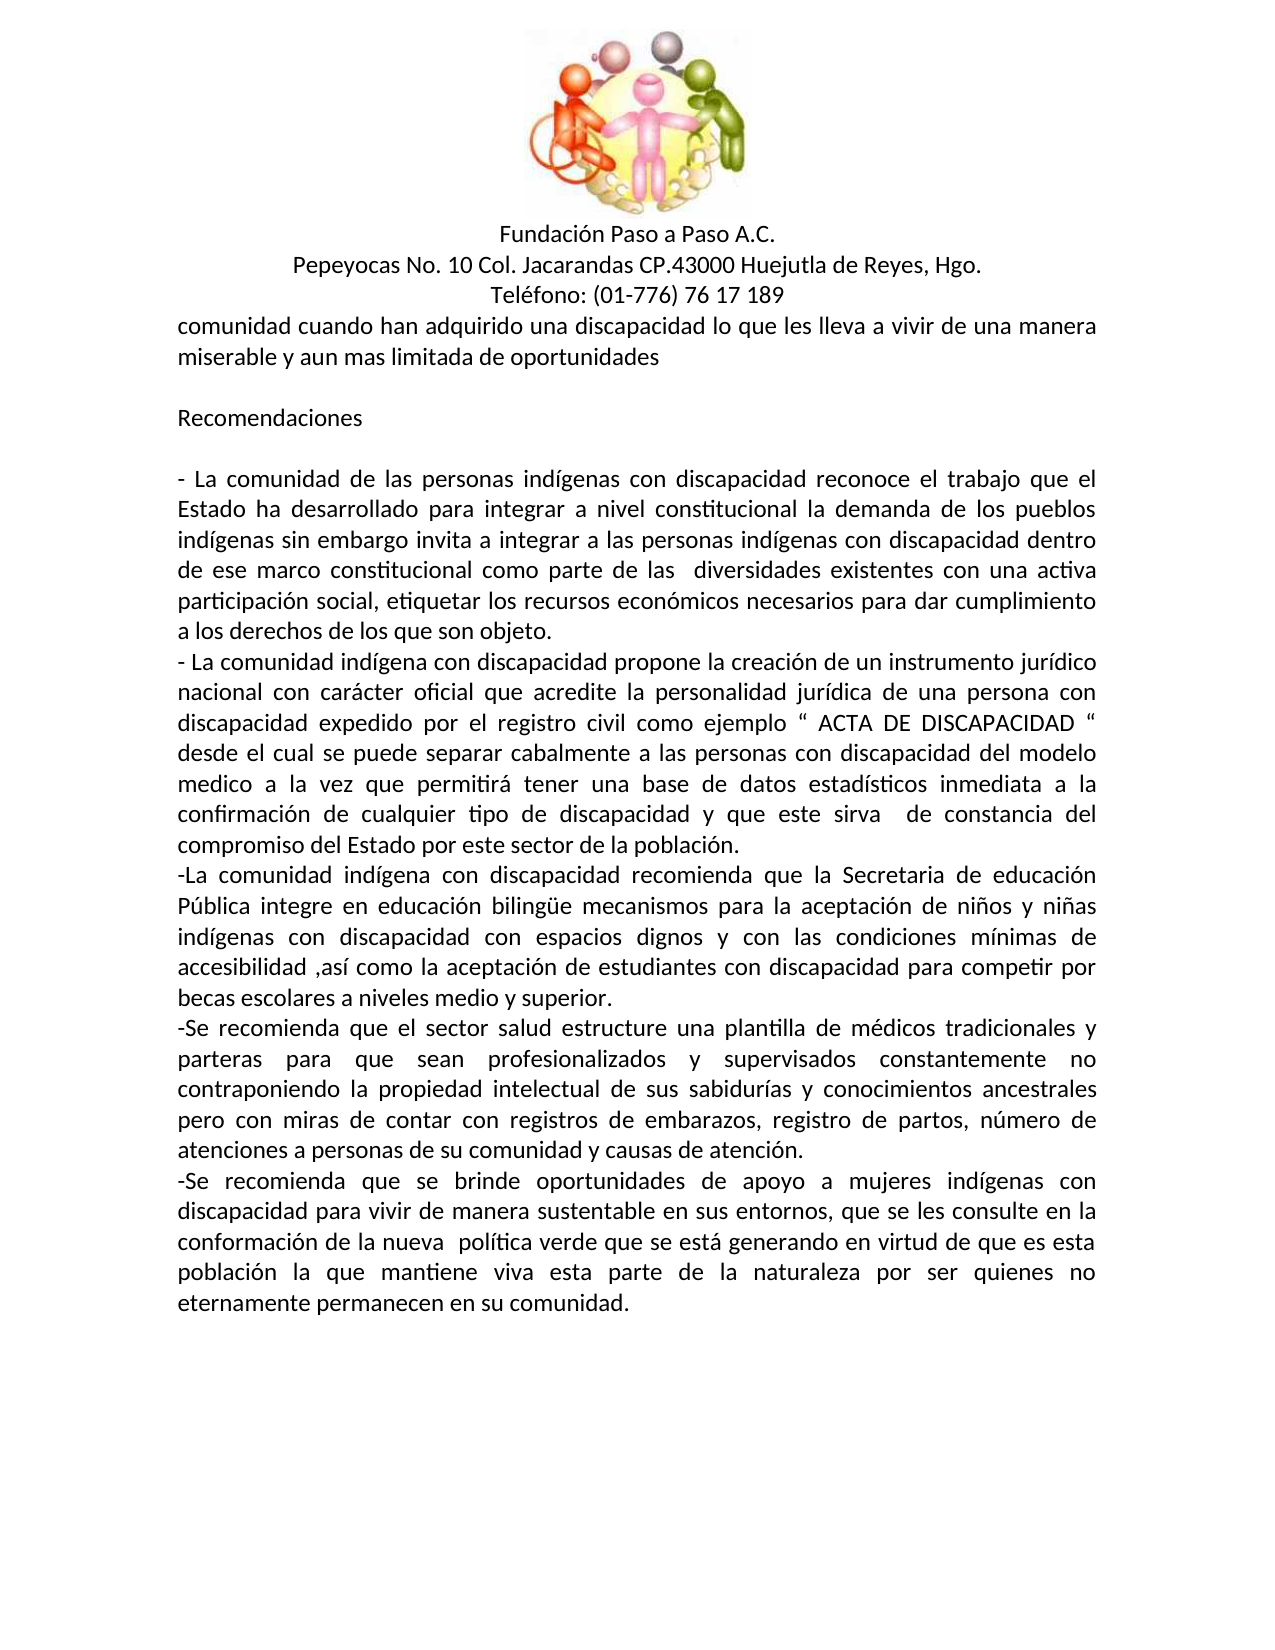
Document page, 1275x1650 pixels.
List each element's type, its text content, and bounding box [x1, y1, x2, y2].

text - La comunidad indígena con discapacidad propone la creación de un instrumento jurídico nacional con carácter oficial que acredite la personalidad jurídica de una persona con discapacidad expedido por el registro civil como ejemplo “ ACTA DE DISCAPACIDAD “ desde el cual se puede separar cabalmente a las personas con discapacidad del modelo medico a la vez que permitirá tener una base de datos estadísticos inmediata a la confirmación de cualquier tipo de discapacidad y que este sirva de constancia del compromiso del Estado por este sector de la población. [177, 646, 1098, 859]
text -Se recomienda que se brinde oportunidades de apoyo a mujeres indígenas con discapacidad para vivir de manera sustentable en sus entornos, que se les consulte en la conformación de la nueva política verde que se está generando en virtud de que es esta población la que mantiene viva esta parte de la naturaleza por ser quienes no eternamente permanecen en su comunidad. [177, 1165, 1098, 1317]
text Fundación Paso a Paso A.C. [177, 219, 1098, 249]
text Teléfono: (01-776) 76 17 189 [177, 280, 1098, 310]
text - La comunidad de las personas indígenas con discapacidad reconoce el trabajo que el Estado ha desarrollado para integrar a nivel constitucional la demanda de los pueblos indígenas sin embargo invita a integrar a las personas indígenas con discapacidad dentro de ese marco constitucional como parte de las diversidades existentes con una activa participación social, etiquetar los recursos económicos necesarios para dar cumplimiento a los derechos de los que son objeto. [177, 463, 1098, 646]
text comunidad cuando han adquirido una discapacidad lo que les lleva a vivir de una manera miserable y aun mas limitada de oportunidades [177, 310, 1098, 371]
text Pepeyocas No. 10 Col. Jacarandas CP.43000 Huejutla de Reyes, Hgo. [177, 249, 1098, 280]
text Recomendaciones [177, 402, 1098, 432]
text -Se recomienda que el sector salud estructure una plantilla de médicos tradicionales y parteras para que sean profesionalizados y supervisados constantemente no contraponiendo la propiedad intelectual de sus sabidurías y conocimientos ancestrales pero con miras de contar con registros de embarazos, registro de partos, número de atenciones a personas de su comunidad y causas de atención. [177, 1012, 1098, 1165]
text -La comunidad indígena con discapacidad recomienda que la Secretaria de educación Pública integre en educación bilingüe mecanismos para la aceptación de niños y niñas indígenas con discapacidad con espacios dignos y con las condiciones mínimas de accesibilidad ,así como la aceptación de estudiantes con discapacidad para competir por becas escolares a niveles medio y superior. [177, 859, 1098, 1012]
picture [524, 29, 751, 219]
